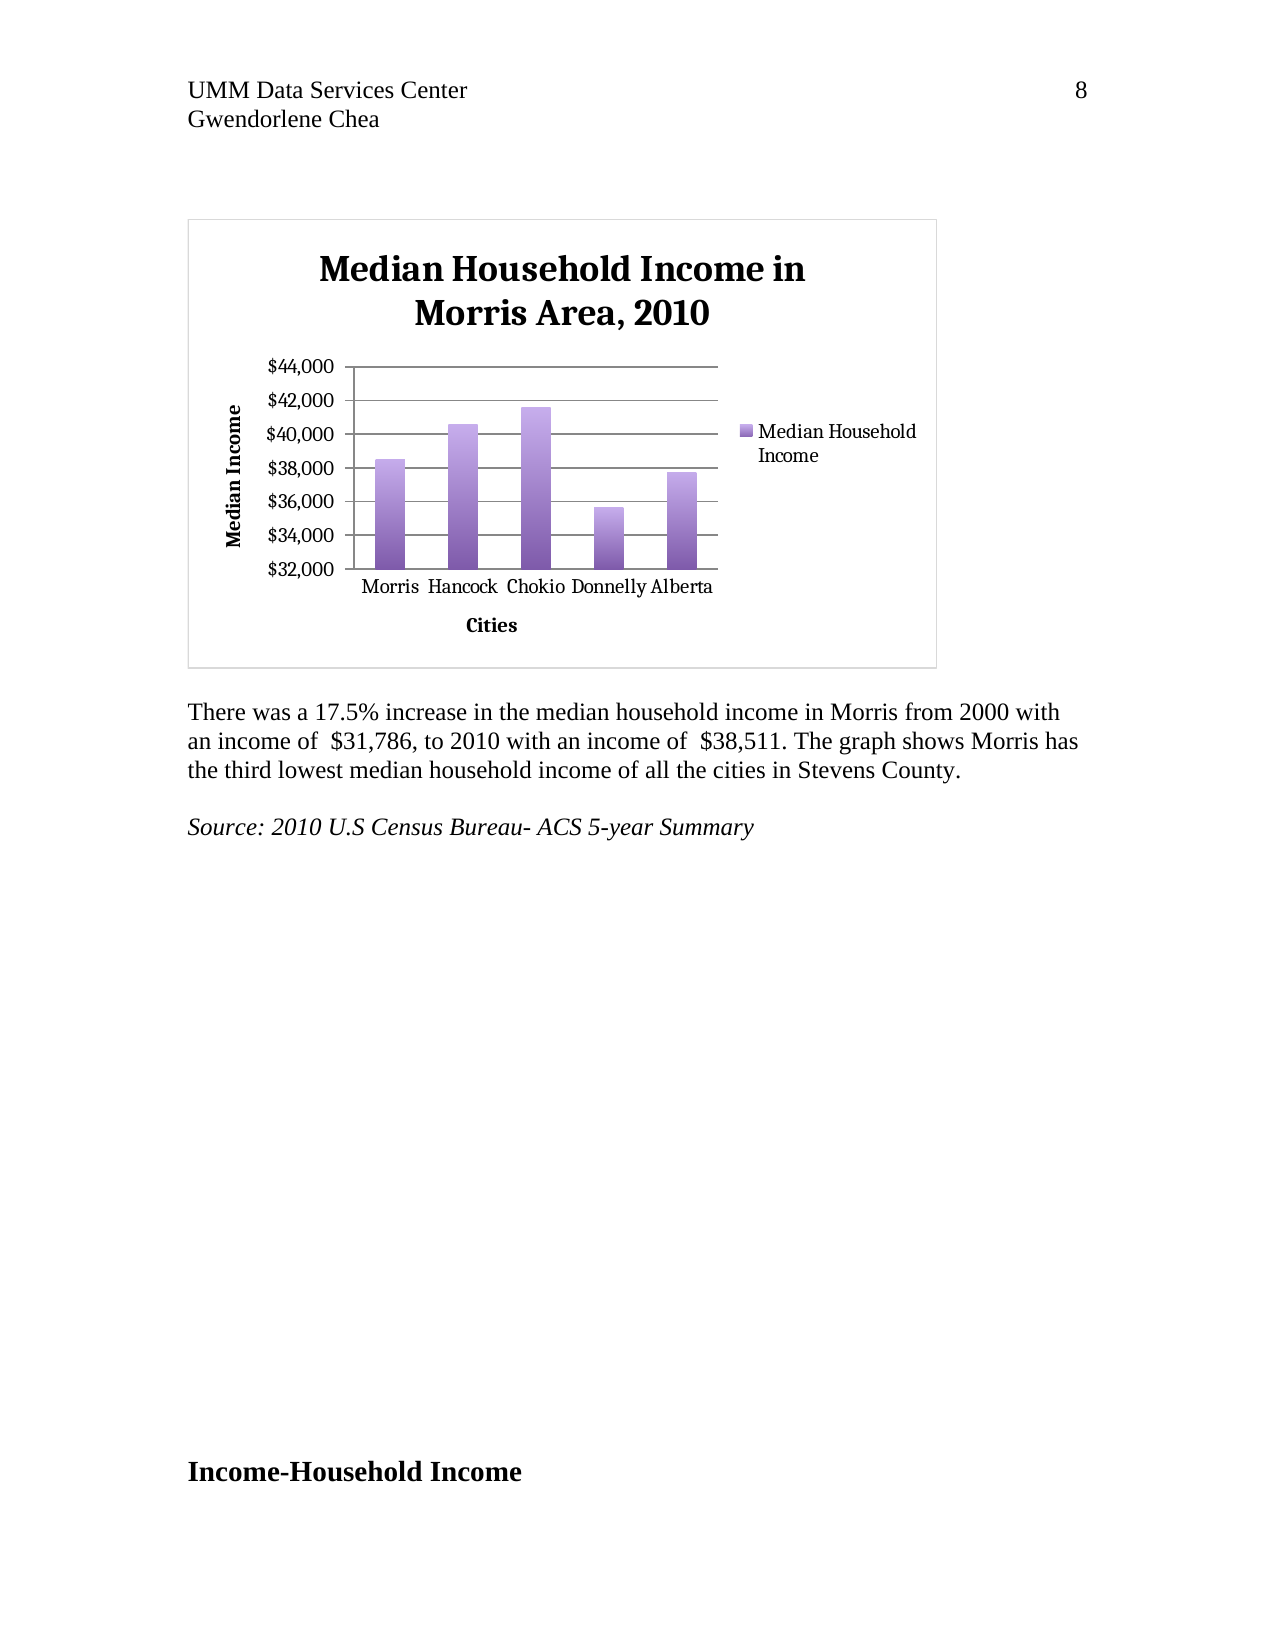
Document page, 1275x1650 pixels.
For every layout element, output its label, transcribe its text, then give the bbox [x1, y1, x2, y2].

text There was a 17.5% increase in the median household income in Morris from 2000 with an income of $31,786, to 2010 with an income of $38,511. The graph shows Morris has the third lowest median household income of all the cities in Stevens County. [187, 697, 1087, 784]
text Income-Household Income [187, 1454, 1087, 1488]
text Source: 2010 U.S Census Bureau- ACS 5-year Summary [187, 812, 1087, 841]
